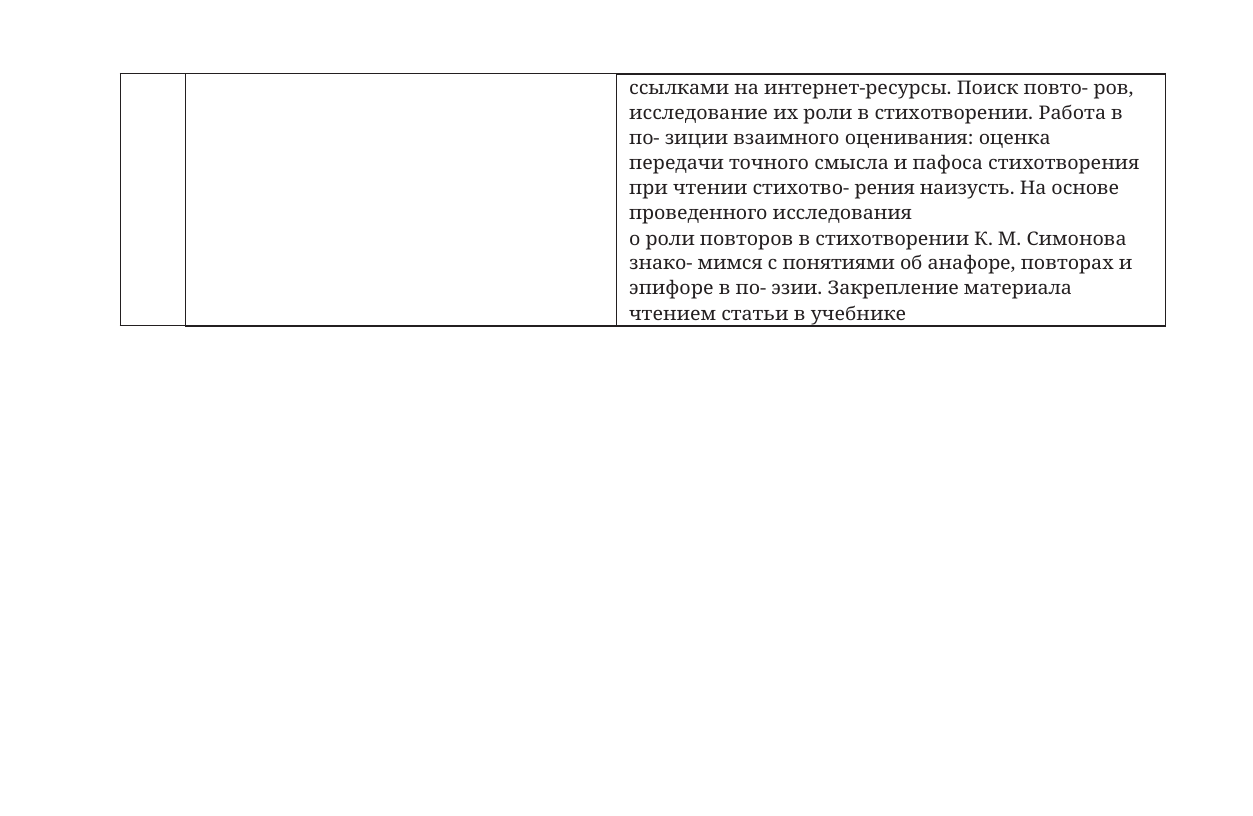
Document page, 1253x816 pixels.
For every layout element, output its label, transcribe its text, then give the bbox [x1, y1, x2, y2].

table_cell 2 [121, 74, 185, 325]
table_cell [186, 74, 616, 325]
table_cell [617, 75, 1165, 325]
